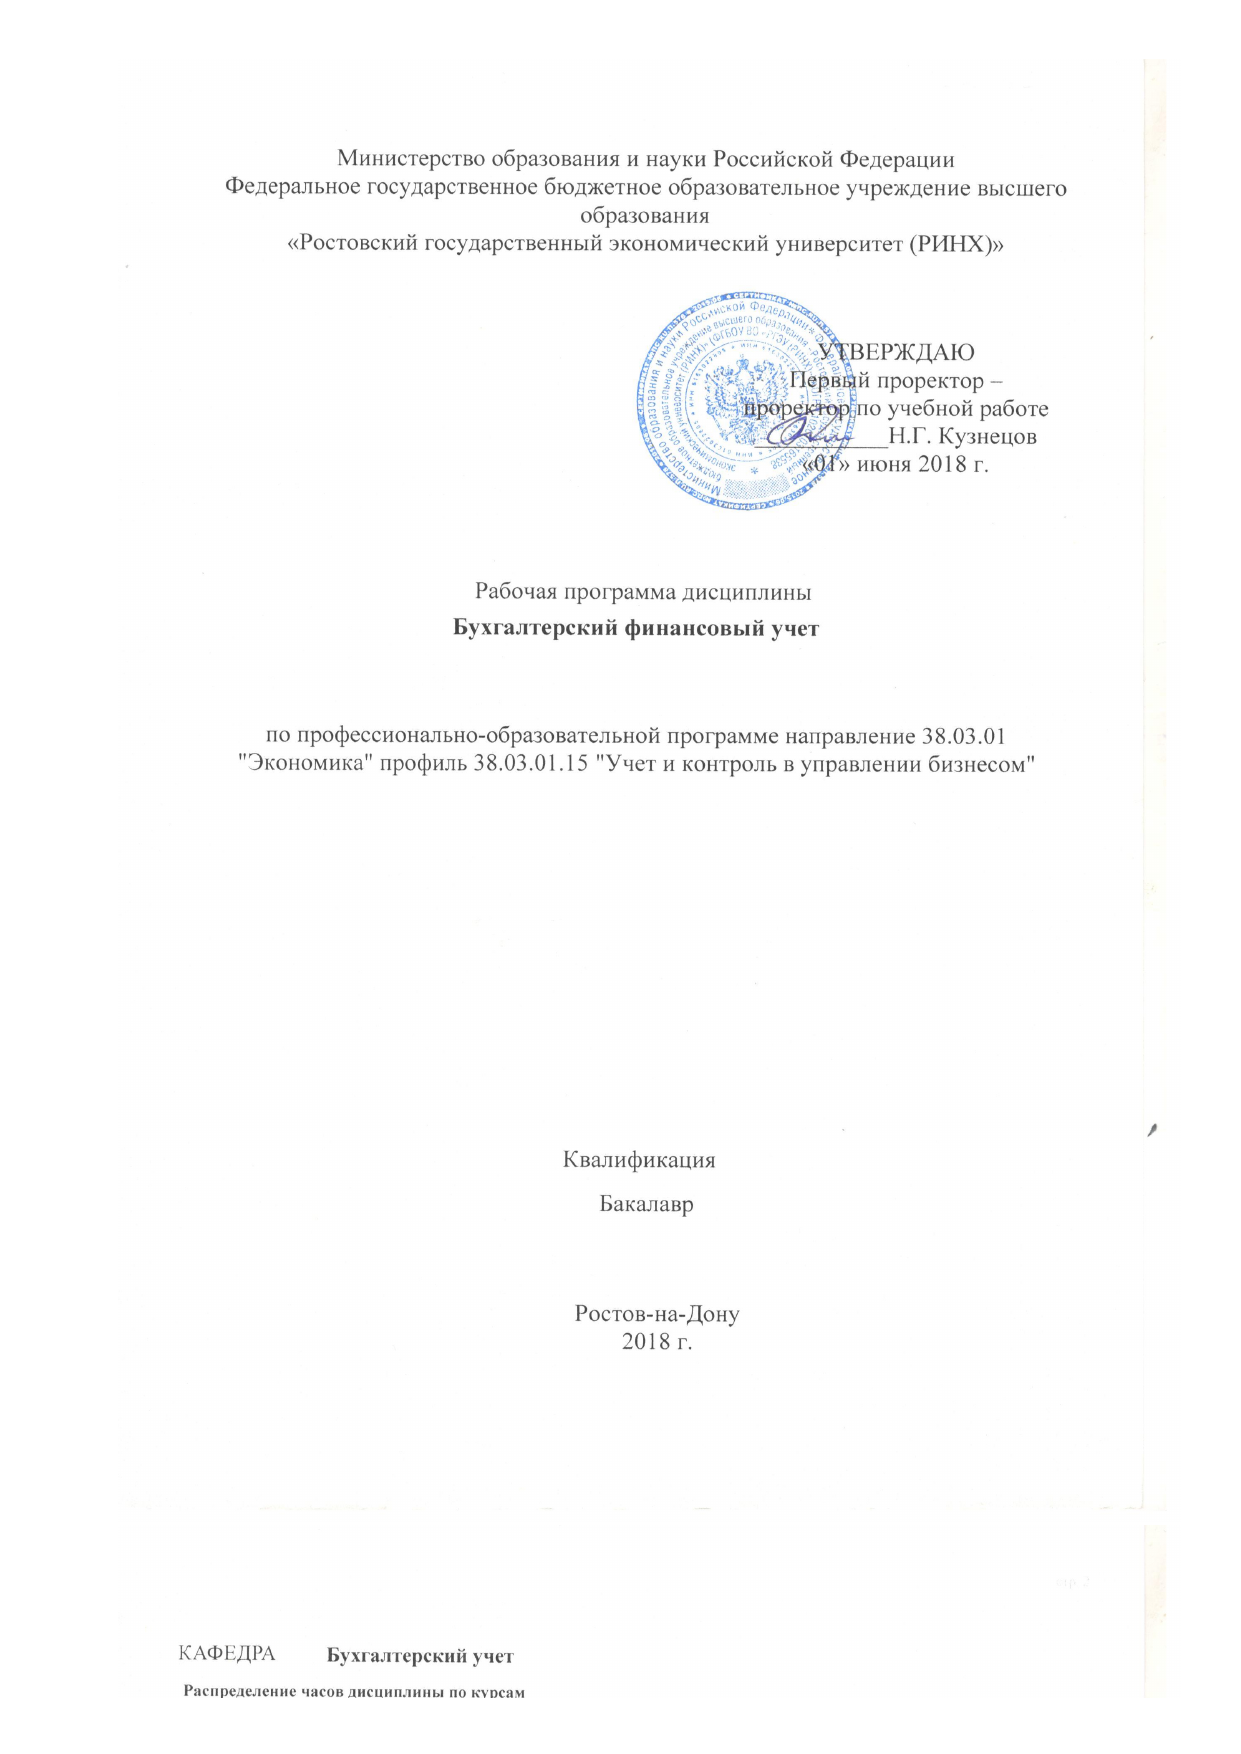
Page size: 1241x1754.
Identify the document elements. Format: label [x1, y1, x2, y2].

picture [118, 1525, 1182, 1698]
picture [118, 59, 1182, 1522]
